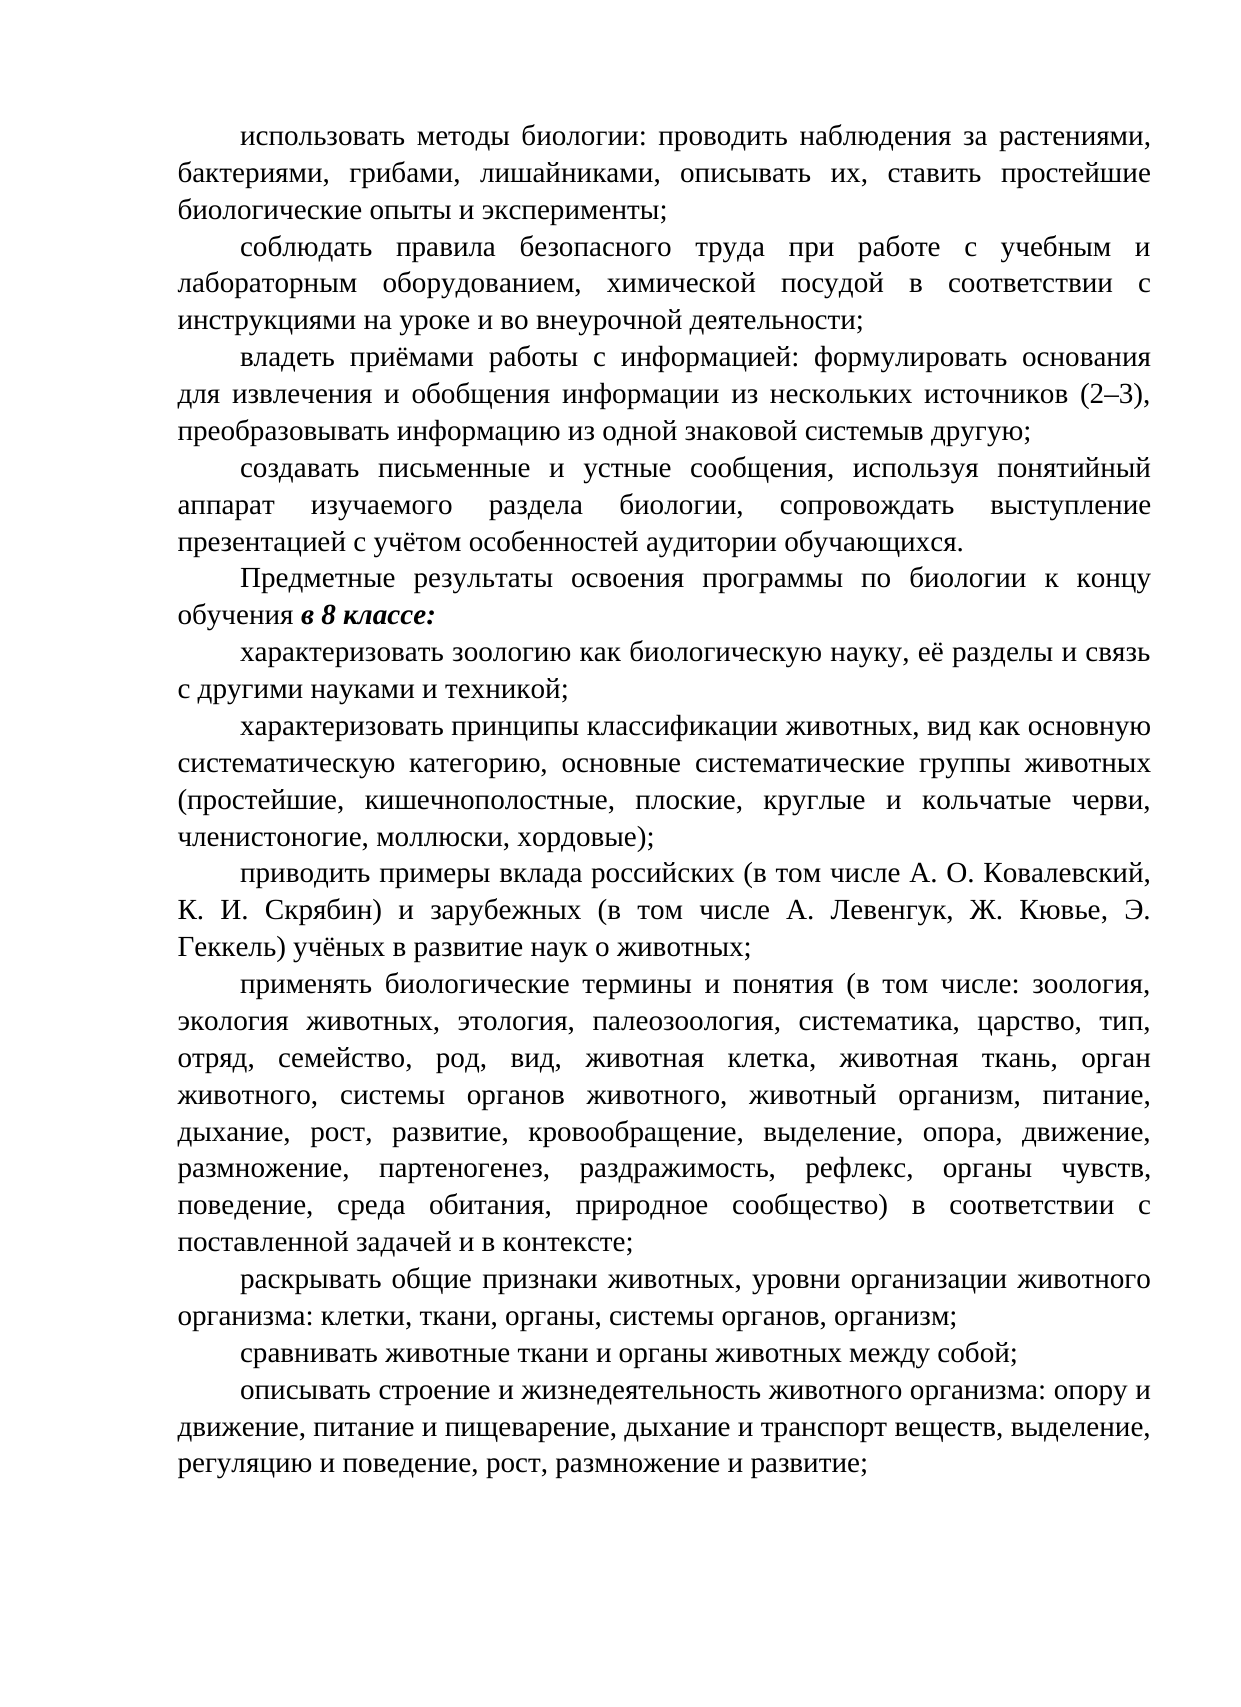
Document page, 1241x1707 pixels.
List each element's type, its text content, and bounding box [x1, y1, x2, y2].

text создавать письменные и устные сообщения, используя понятийный аппарат изучаемого раздела биологии, сопровождать выступление презентацией с учётом особенностей аудитории обучающихся. [177, 450, 1152, 557]
text Предметные результаты освоения программы по биологии к концу обучения в 8 классе: [177, 561, 1152, 631]
text применять биологические термины и понятия (в том числе: зоология, экология животных, этология, палеозоология, систематика, царство, тип, отряд, семейство, род, вид, животная клетка, животная ткань, орган животного, системы органов животного, животный организм, питание, дыхание, рост, развитие, кровообращение, выделение, опора, движение, размножение, партеногенез, раздражимость, рефлекс, органы чувств, поведение, среда обитания, природное сообщество) в соответствии с поставленной задачей и в контексте; [177, 966, 1152, 1258]
text раскрывать общие признаки животных, уровни организации животного организма: клетки, ткани, органы, системы органов, организм; [177, 1261, 1152, 1332]
text описывать строение и жизнедеятельность животного организма: опору и движение, питание и пищеварение, дыхание и транспорт веществ, выделение, регуляцию и поведение, рост, размножение и развитие; [177, 1372, 1152, 1479]
text использовать методы биологии: проводить наблюдения за растениями, бактериями, грибами, лишайниками, описывать их, ставить простейшие биологические опыты и эксперименты; [177, 118, 1152, 225]
text сравнивать животные ткани и органы животных между собой; [177, 1335, 1152, 1368]
text приводить примеры вклада российских (в том числе А. О. Ковалевский, К. И. Скрябин) и зарубежных (в том числе А. Левенгук, Ж. Кювье, Э. Геккель) учёных в развитие наук о животных; [177, 856, 1152, 963]
text владеть приёмами работы с информацией: формулировать основания для извлечения и обобщения информации из нескольких источников (2–3), преобразовывать информацию из одной знаковой системыв другую; [177, 339, 1152, 447]
text соблюдать правила безопасного труда при работе с учебным и лабораторным оборудованием, химической посудой в соответствии с инструкциями на уроке и во внеурочной деятельности; [177, 229, 1152, 336]
text характеризовать принципы классификации животных, вид как основную систематическую категорию, основные систематические группы животных (простейшие, кишечнополостные, плоские, круглые и кольчатые черви, членистоногие, моллюски, хордовые); [177, 708, 1152, 852]
text характеризовать зоологию как биологическую науку, её разделы и связь с другими науками и техникой; [177, 634, 1152, 705]
